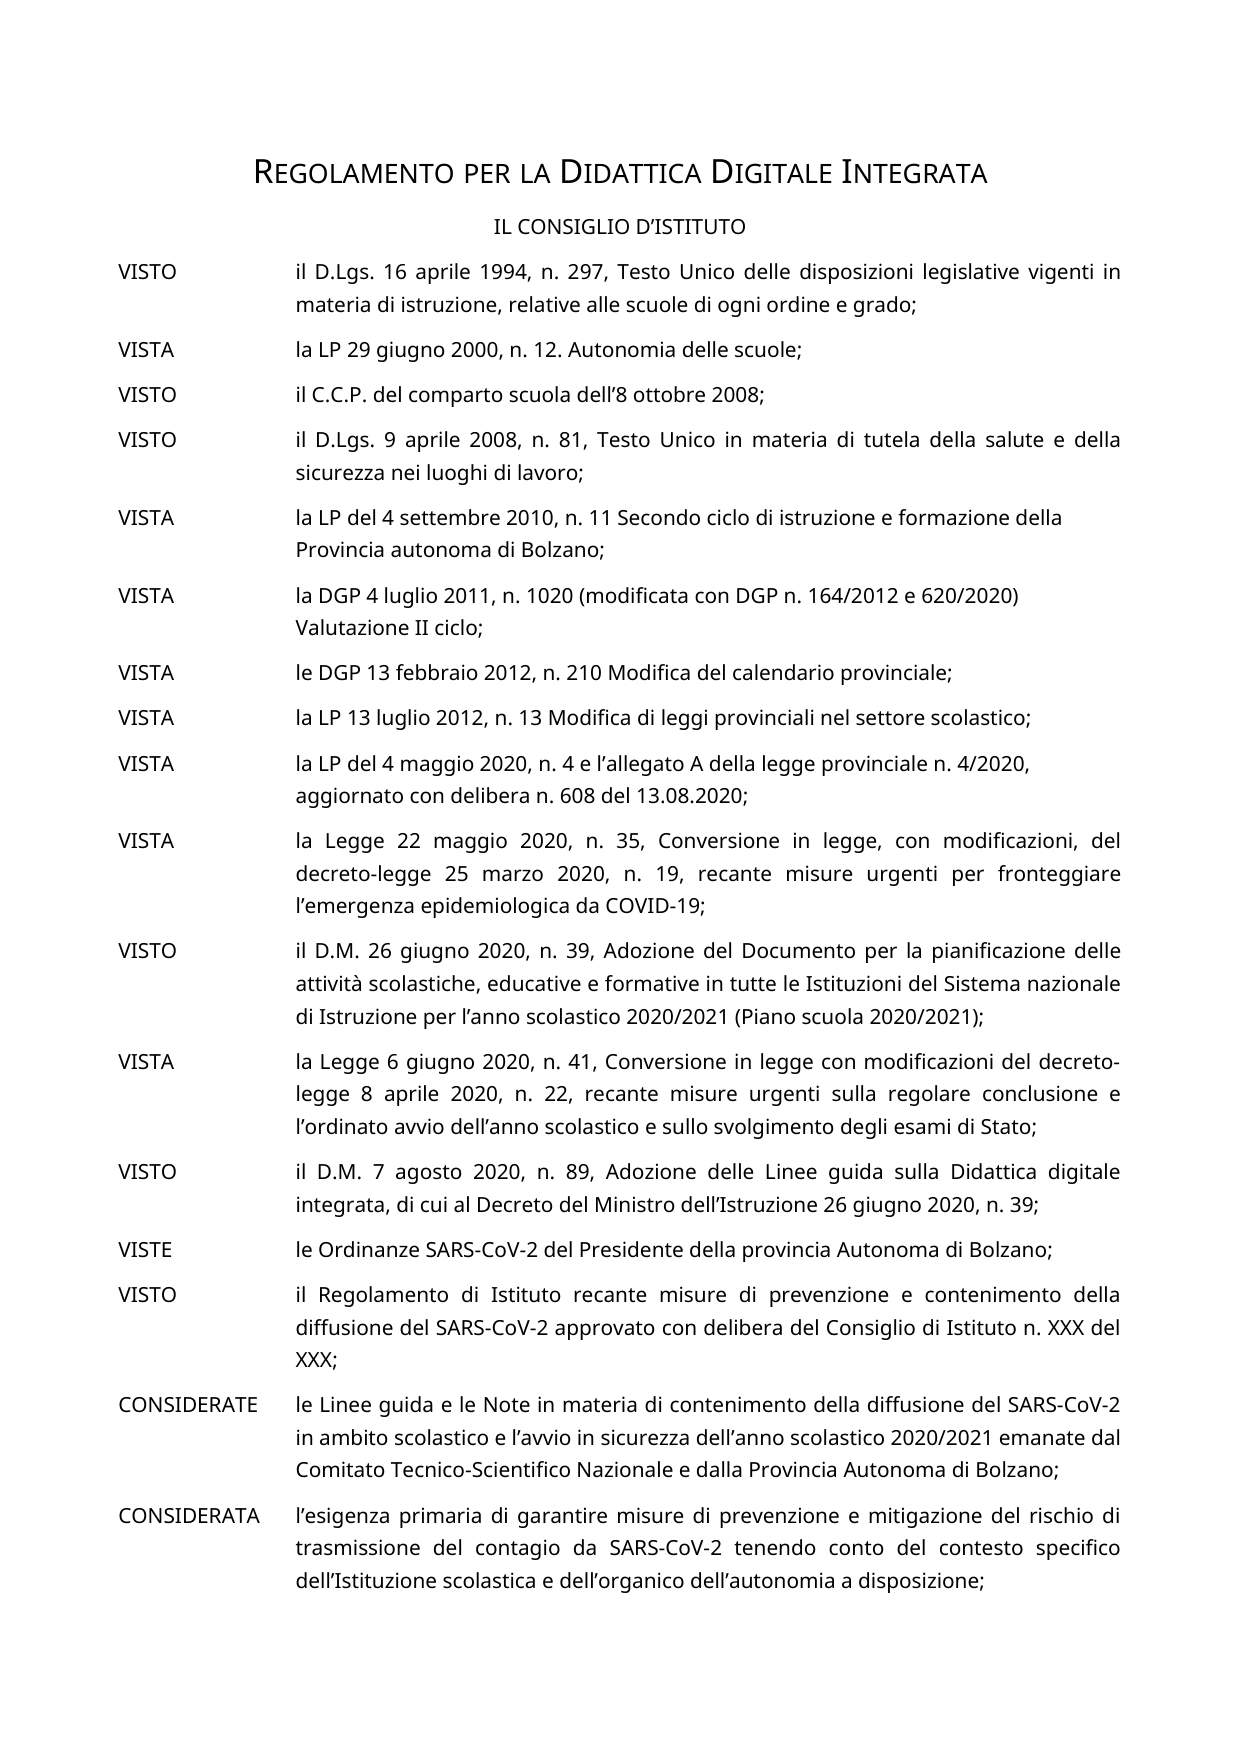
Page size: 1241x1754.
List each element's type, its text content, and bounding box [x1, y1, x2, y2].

text VISTO il D.M. 7 agosto 2020, n. 89, Adozione delle Linee guida sulla Didattica digitale integrata, di cui al Decreto del Ministro dell’Istruzione 26 giugno 2020, n. 39; [118, 1157, 1122, 1218]
text VISTA la LP del 4 maggio 2020, n. 4 e l’allegato A della legge provinciale n. 4/2020, aggiornato con delibera n. 608 del 13.08.2020; [118, 749, 1122, 810]
text VISTO il D.Lgs. 9 aprile 2008, n. 81, Testo Unico in materia di tutela della salute e della sicurezza nei luoghi di lavoro; [118, 425, 1122, 486]
text CONSIDERATE le Linee guida e le Note in materia di contenimento della diffusione del SARS-CoV-2 in ambito scolastico e l’avvio in sicurezza dell’anno scolastico 2020/2021 emanate dal Comitato Tecnico-Scientifico Nazionale e dalla Provincia Autonoma di Bolzano; [118, 1390, 1122, 1484]
text VISTO il D.M. 26 giugno 2020, n. 39, Adozione del Documento per la pianificazione delle attività scolastiche, educative e formative in tutte le Istituzioni del Sistema nazionale di Istruzione per l’anno scolastico 2020/2021 (Piano scuola 2020/2021); [118, 937, 1122, 1030]
text VISTO il C.C.P. del comparto scuola dell’8 ottobre 2008; [118, 380, 1122, 409]
text VISTA la Legge 22 maggio 2020, n. 35, Conversione in legge, con modificazioni, del decreto-legge 25 marzo 2020, n. 19, recante misure urgenti per fronteggiare l’emergenza epidemiologica da COVID-19; [118, 826, 1122, 920]
text VISTA la Legge 6 giugno 2020, n. 41, Conversione in legge con modificazioni del decreto-legge 8 aprile 2020, n. 22, recante misure urgenti sulla regolare conclusione e l’ordinato avvio dell’anno scolastico e sullo svolgimento degli esami di Stato; [118, 1047, 1122, 1141]
text VISTA la DGP 4 luglio 2011, n. 1020 (modificata con DGP n. 164/2012 e 620/2020) Valutazione II ciclo; [118, 581, 1122, 642]
text VISTA la LP 13 luglio 2012, n. 13 Modifica di leggi provinciali nel settore scolastico; [118, 703, 1122, 732]
text IL CONSIGLIO D’ISTITUTO [118, 212, 1122, 241]
text CONSIDERATA l’esigenza primaria di garantire misure di prevenzione e mitigazione del rischio di trasmissione del contagio da SARS-CoV-2 tenendo conto del contesto specifico dell’Istituzione scolastica e dell’organico dell’autonomia a disposizione; [118, 1501, 1122, 1594]
text VISTO il D.Lgs. 16 aprile 1994, n. 297, Testo Unico delle disposizioni legislative vigenti in materia di istruzione, relative alle scuole di ogni ordine e grado; [118, 257, 1122, 318]
text VISTA le DGP 13 febbraio 2012, n. 210 Modifica del calendario provinciale; [118, 658, 1122, 687]
text VISTO il Regolamento di Istituto recante misure di prevenzione e contenimento della diffusione del SARS-CoV-2 approvato con delibera del Consiglio di Istituto n. XXX del XXX; [118, 1280, 1122, 1374]
text VISTA la LP del 4 settembre 2010, n. 11 Secondo ciclo di istruzione e formazione della Provincia autonoma di Bolzano; [118, 503, 1122, 564]
text VISTE le Ordinanze SARS-CoV-2 del Presidente della provincia Autonoma di Bolzano; [118, 1235, 1122, 1263]
text Regolamento per la Didattica Digitale Integrata [118, 148, 1122, 193]
text VISTA la LP 29 giugno 2000, n. 12. Autonomia delle scuole; [118, 335, 1122, 363]
